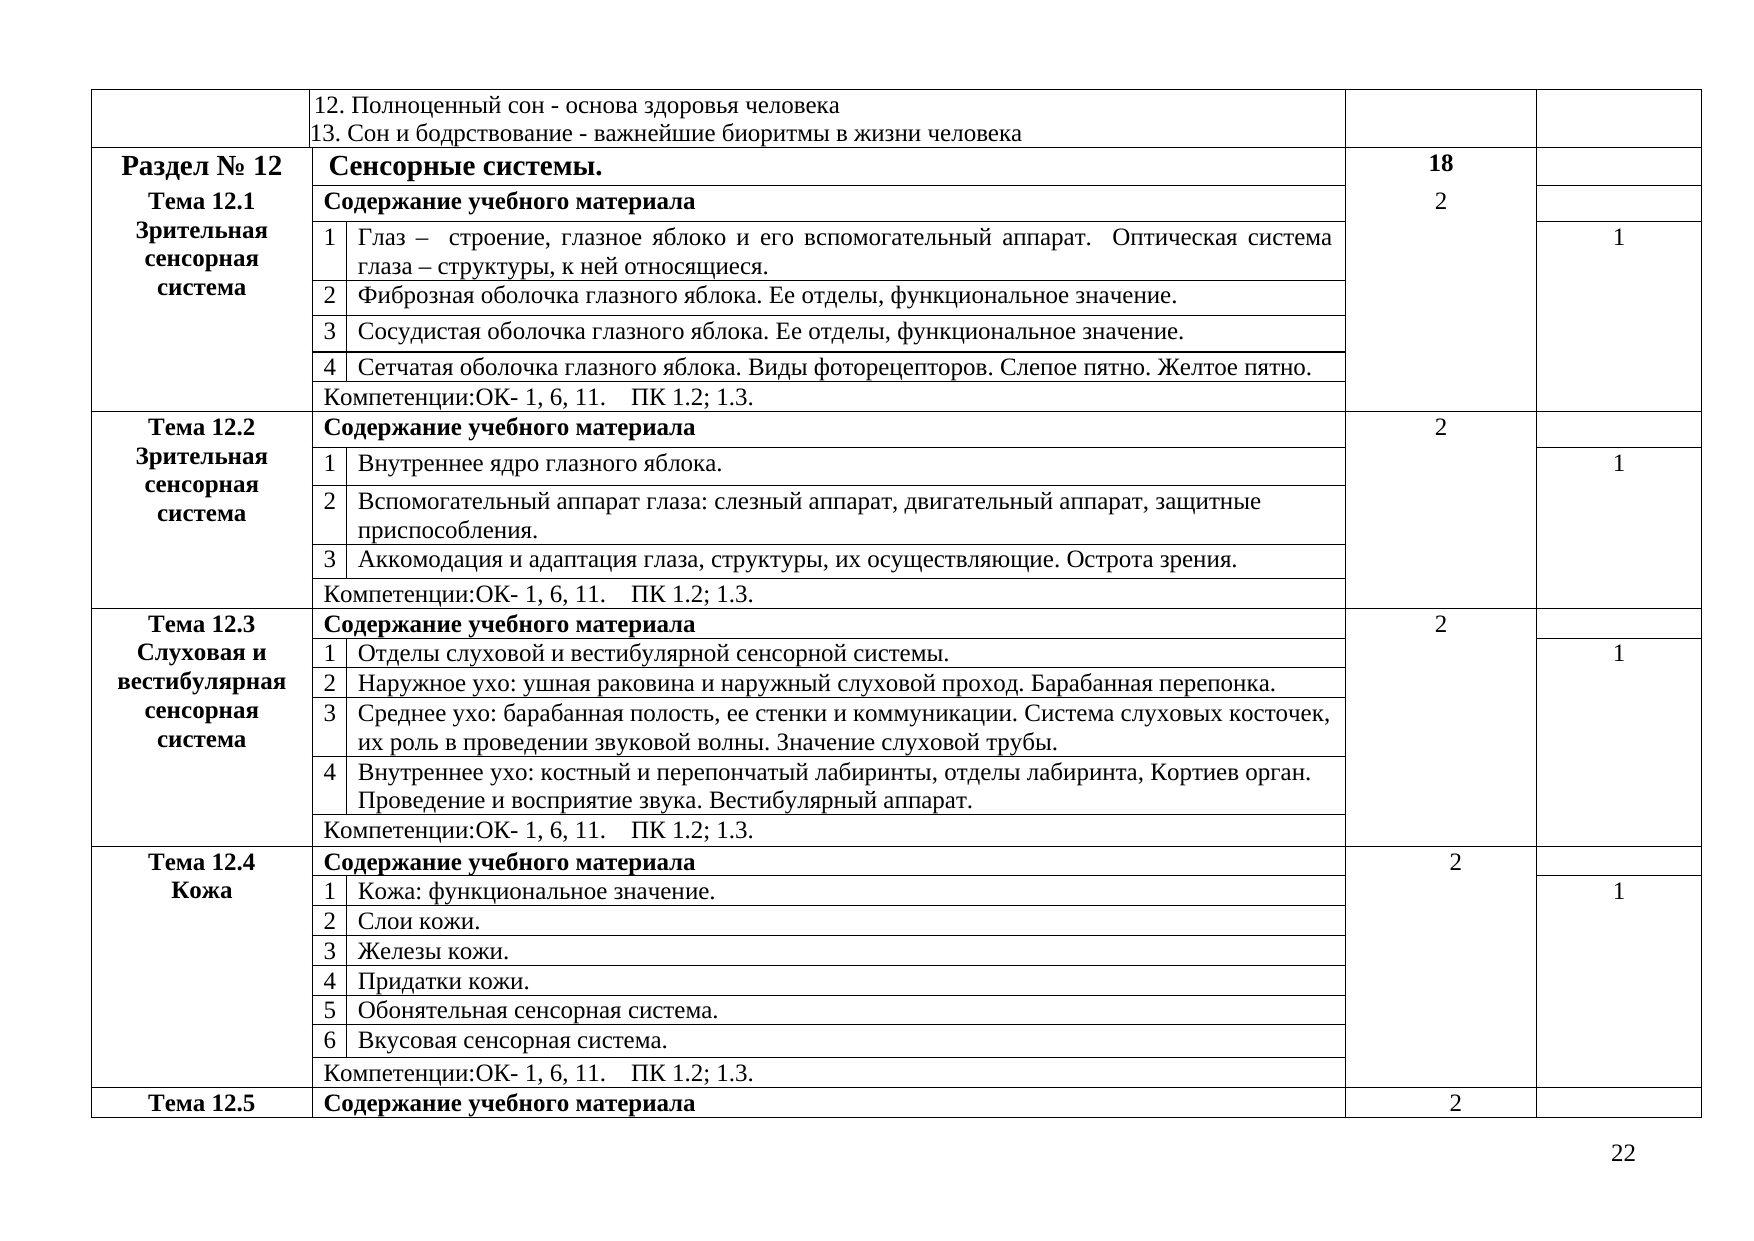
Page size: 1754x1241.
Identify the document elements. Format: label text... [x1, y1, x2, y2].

table_cell Содержание учебного материала [313, 1088, 1345, 1117]
table_cell Вкусовая сенсорная система. [347, 1025, 1345, 1057]
table_cell Среднее ухо: барабанная полость, ее стенки и коммуникации. Система слуховых косточек, их роль в проведении звуковой волны. Значение слуховой трубы. [347, 698, 1345, 756]
table_cell 3 [313, 936, 346, 965]
table_cell Внутреннее ядро глазного яблока. [347, 448, 1345, 485]
table_cell 2 [313, 486, 346, 543]
table_cell Тема 12.1 Зрительная сенсорная система [92, 185, 312, 411]
table_cell 1 [1537, 876, 1701, 1087]
table_cell 1 [1537, 222, 1701, 411]
table_cell 2 [313, 668, 346, 697]
table_cell 5 [313, 996, 346, 1024]
table_cell 3 [313, 545, 346, 578]
table_cell Придатки кожи. [347, 966, 1345, 994]
table_cell Сенсорные системы. [313, 148, 1345, 185]
table_cell 1 [313, 448, 346, 485]
table_cell Глаз – строение, глазное яблоко и его вспомогательный аппарат. Оптическая система глаза – структуры, к ней относящиеся. [347, 222, 1345, 279]
table_cell 2 [1346, 412, 1536, 608]
table_cell 2 [1346, 847, 1536, 1087]
table_cell Тема 12.2 Зрительная сенсорная система [92, 412, 312, 608]
table_cell 2 [313, 906, 346, 935]
table_cell Сосудистая оболочка глазного яблока. Ее отделы, функциональное значение. [347, 316, 1345, 351]
table_cell [1537, 847, 1701, 875]
table_cell 4 [313, 757, 346, 814]
table_cell Компетенции:ОК- 1, 6, 11. ПК 1.2; 1.3. [313, 579, 1345, 608]
table_cell Железы кожи. [347, 936, 1345, 965]
table_cell Наружное ухо: ушная раковина и наружный слуховой проход. Барабанная перепонка. [347, 668, 1345, 697]
table_cell 3 [313, 698, 346, 756]
table_cell Внутреннее ухо: костный и перепончатый лабиринты, отделы лабиринта, Кортиев орган. Проведение и восприятие звука. Вестибулярный аппарат. [347, 757, 1345, 814]
table_cell 4 [313, 966, 346, 994]
table_cell Тема 12.4 Кожа [92, 847, 312, 1087]
table_cell Содержание учебного материала [313, 412, 1345, 447]
table_cell 1 [313, 639, 346, 667]
table_cell Кожа: функциональное значение. [347, 876, 1345, 905]
table_cell Вспомогательный аппарат глаза: слезный аппарат, двигательный аппарат, защитные приспособления. [347, 486, 1345, 543]
table_cell Компетенции:ОК- 1, 6, 11. ПК 1.2; 1.3. [313, 382, 1345, 411]
table_cell Компетенции:ОК- 1, 6, 11. ПК 1.2; 1.3. [313, 815, 1345, 846]
table_cell 4 [313, 353, 346, 381]
table_cell Содержание учебного материала [313, 609, 1345, 637]
table_cell 1 [1537, 639, 1701, 846]
table_cell [1537, 609, 1701, 637]
table_cell [1537, 412, 1701, 447]
table_cell Слои кожи. [347, 906, 1345, 935]
table_cell 1 [1537, 448, 1701, 608]
table_cell 6 [313, 1025, 346, 1057]
table_cell Раздел № 12 [92, 148, 312, 185]
table_cell 1 [313, 222, 346, 279]
table_cell Аккомодация и адаптация глаза, структуры, их осуществляющие. Острота зрения. [347, 545, 1345, 578]
table_cell 2 [1346, 609, 1536, 846]
table_cell Отделы слуховой и вестибулярной сенсорной системы. [347, 639, 1345, 667]
table_cell 2 [1346, 1088, 1536, 1117]
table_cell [310, 90, 1345, 147]
table_cell Обонятельная сенсорная система. [347, 996, 1345, 1024]
table_cell Содержание учебного материала [313, 847, 1345, 875]
table_cell 18 [1346, 148, 1536, 185]
table_cell Фиброзная оболочка глазного яблока. Ее отделы, функциональное значение. [347, 281, 1345, 315]
table_cell 2 [1346, 185, 1536, 411]
table_cell Содержание учебного материала [313, 186, 1345, 221]
table_cell Тема 12.3 Слуховая и вестибулярная сенсорная система [92, 609, 312, 846]
table_cell 1 [313, 876, 346, 905]
table_cell 2 [313, 281, 346, 315]
table_cell Компетенции:ОК- 1, 6, 11. ПК 1.2; 1.3. [313, 1058, 1345, 1087]
table_cell [1537, 148, 1701, 185]
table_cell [92, 1088, 312, 1117]
table_cell Сетчатая оболочка глазного яблока. Виды фоторецепторов. Слепое пятно. Желтое пятно. [347, 353, 1345, 381]
table_cell [1537, 186, 1701, 221]
table_cell [1537, 1088, 1701, 1117]
table_cell 3 [313, 316, 346, 351]
